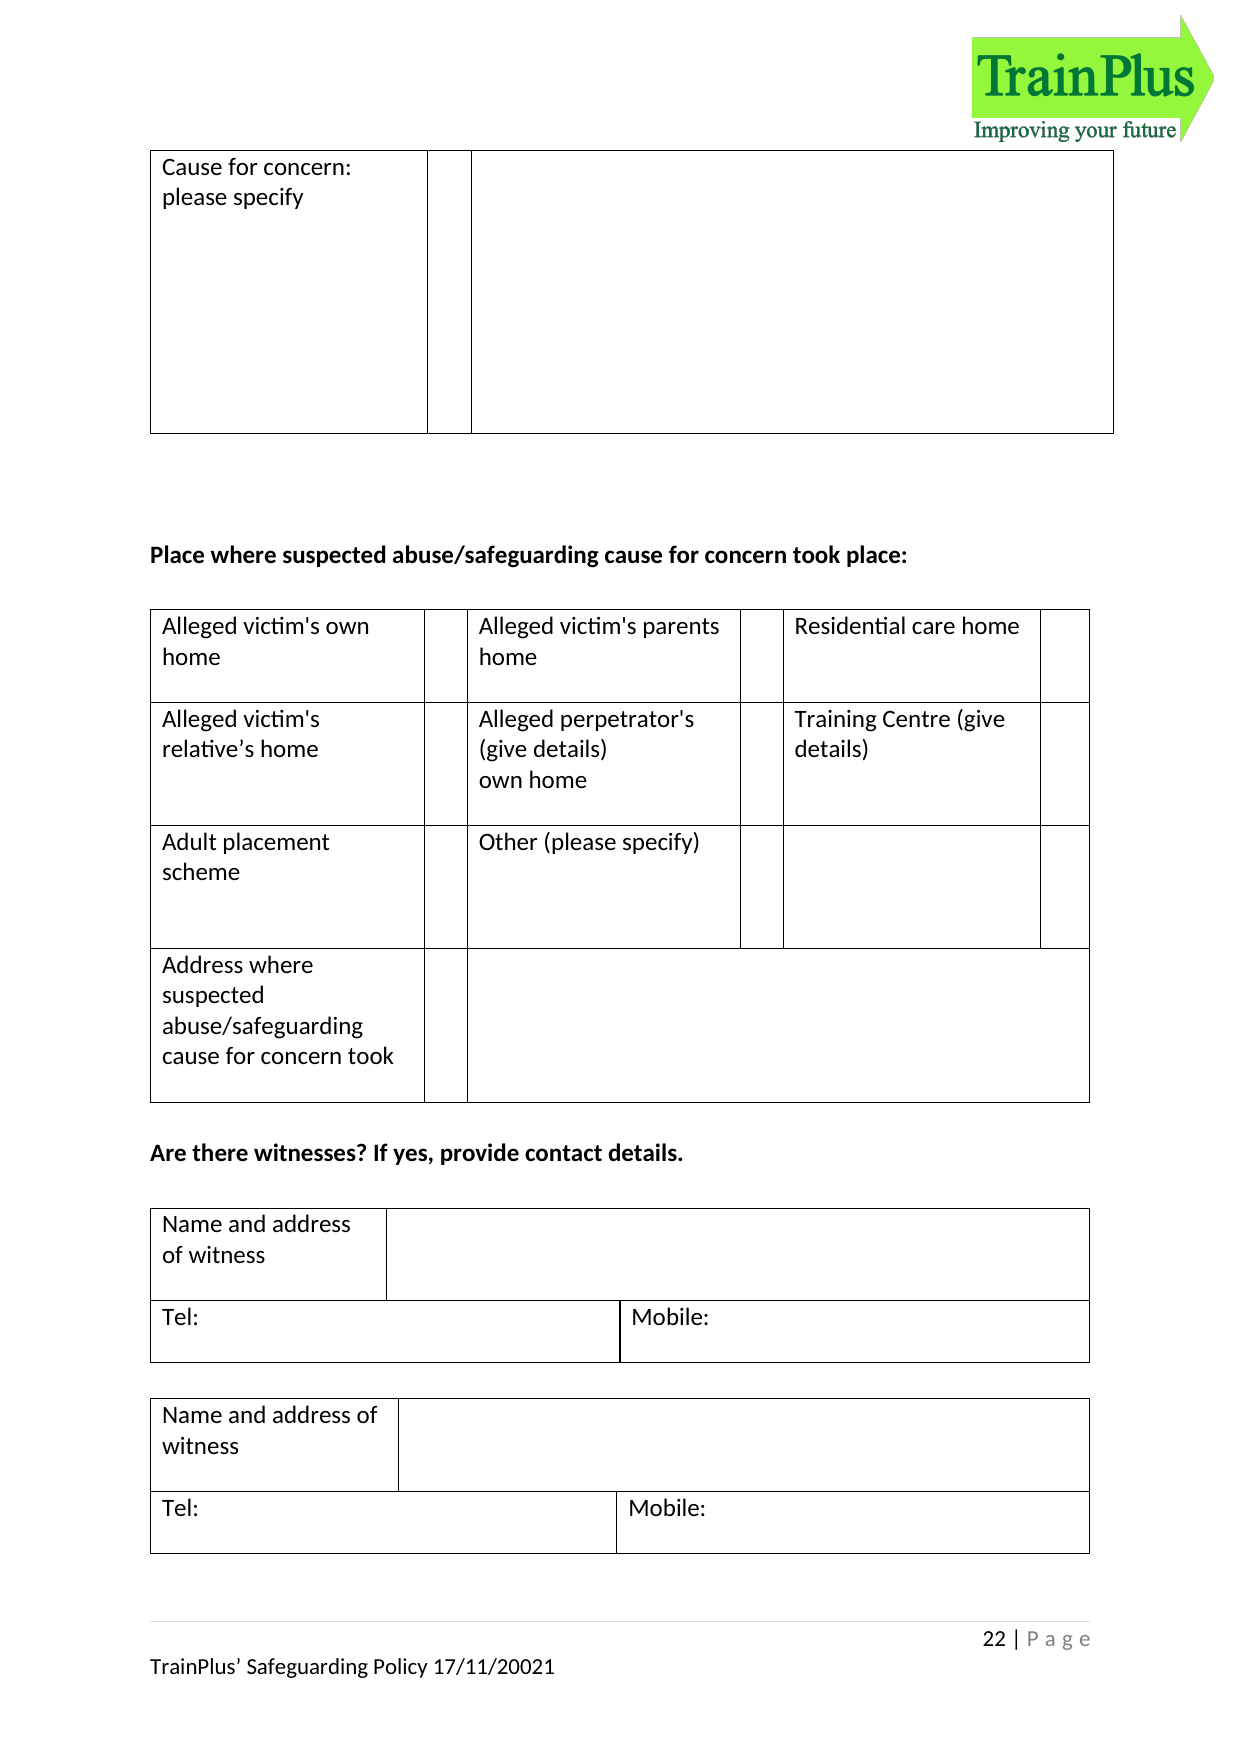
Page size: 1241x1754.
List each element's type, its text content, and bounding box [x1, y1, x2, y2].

table_cell Adult placement scheme [151, 826, 424, 948]
table_cell Training Centre (give details) [784, 703, 1040, 825]
table_cell [428, 151, 471, 433]
table_header [741, 610, 783, 702]
table_cell Cause for concern: please specify [151, 151, 427, 433]
table_header Alleged victim's own home [151, 610, 424, 702]
text Are there witnesses? If yes, provide contact details. [150, 1138, 1090, 1168]
table_header [1041, 610, 1089, 702]
table_cell [425, 949, 467, 1102]
table_cell Mobile: [621, 1301, 1089, 1362]
text Place where suspected abuse/safeguarding cause for concern took place: [150, 539, 1090, 569]
table_cell [425, 826, 467, 948]
table_cell [784, 826, 1040, 948]
table_cell Address where suspected abuse/safeguarding cause for concern took [151, 949, 424, 1102]
table_header Name and address of witness [151, 1209, 386, 1300]
table_cell [1041, 703, 1089, 825]
table_header Alleged victim's parents home [468, 610, 740, 702]
table_cell [1041, 826, 1089, 948]
table_cell Tel: [151, 1301, 619, 1362]
table_header [425, 610, 467, 702]
table_cell Other (please specify) [468, 826, 740, 948]
table_cell [472, 151, 1113, 433]
table_header Name and address of witness [151, 1399, 398, 1491]
table_cell Mobile: [617, 1492, 1089, 1553]
picture [971, 15, 1214, 142]
table_cell Alleged perpetrator's (give details) own home [468, 703, 740, 825]
table_cell [425, 703, 467, 825]
table_cell [741, 703, 783, 825]
table_cell [468, 949, 1089, 1102]
table_cell [741, 826, 783, 948]
table_header Residential care home [784, 610, 1040, 702]
table_cell Tel: [151, 1492, 616, 1553]
table_header [387, 1209, 1089, 1300]
table_header [399, 1399, 1089, 1491]
table_cell Alleged victim's relative’s home [151, 703, 424, 825]
